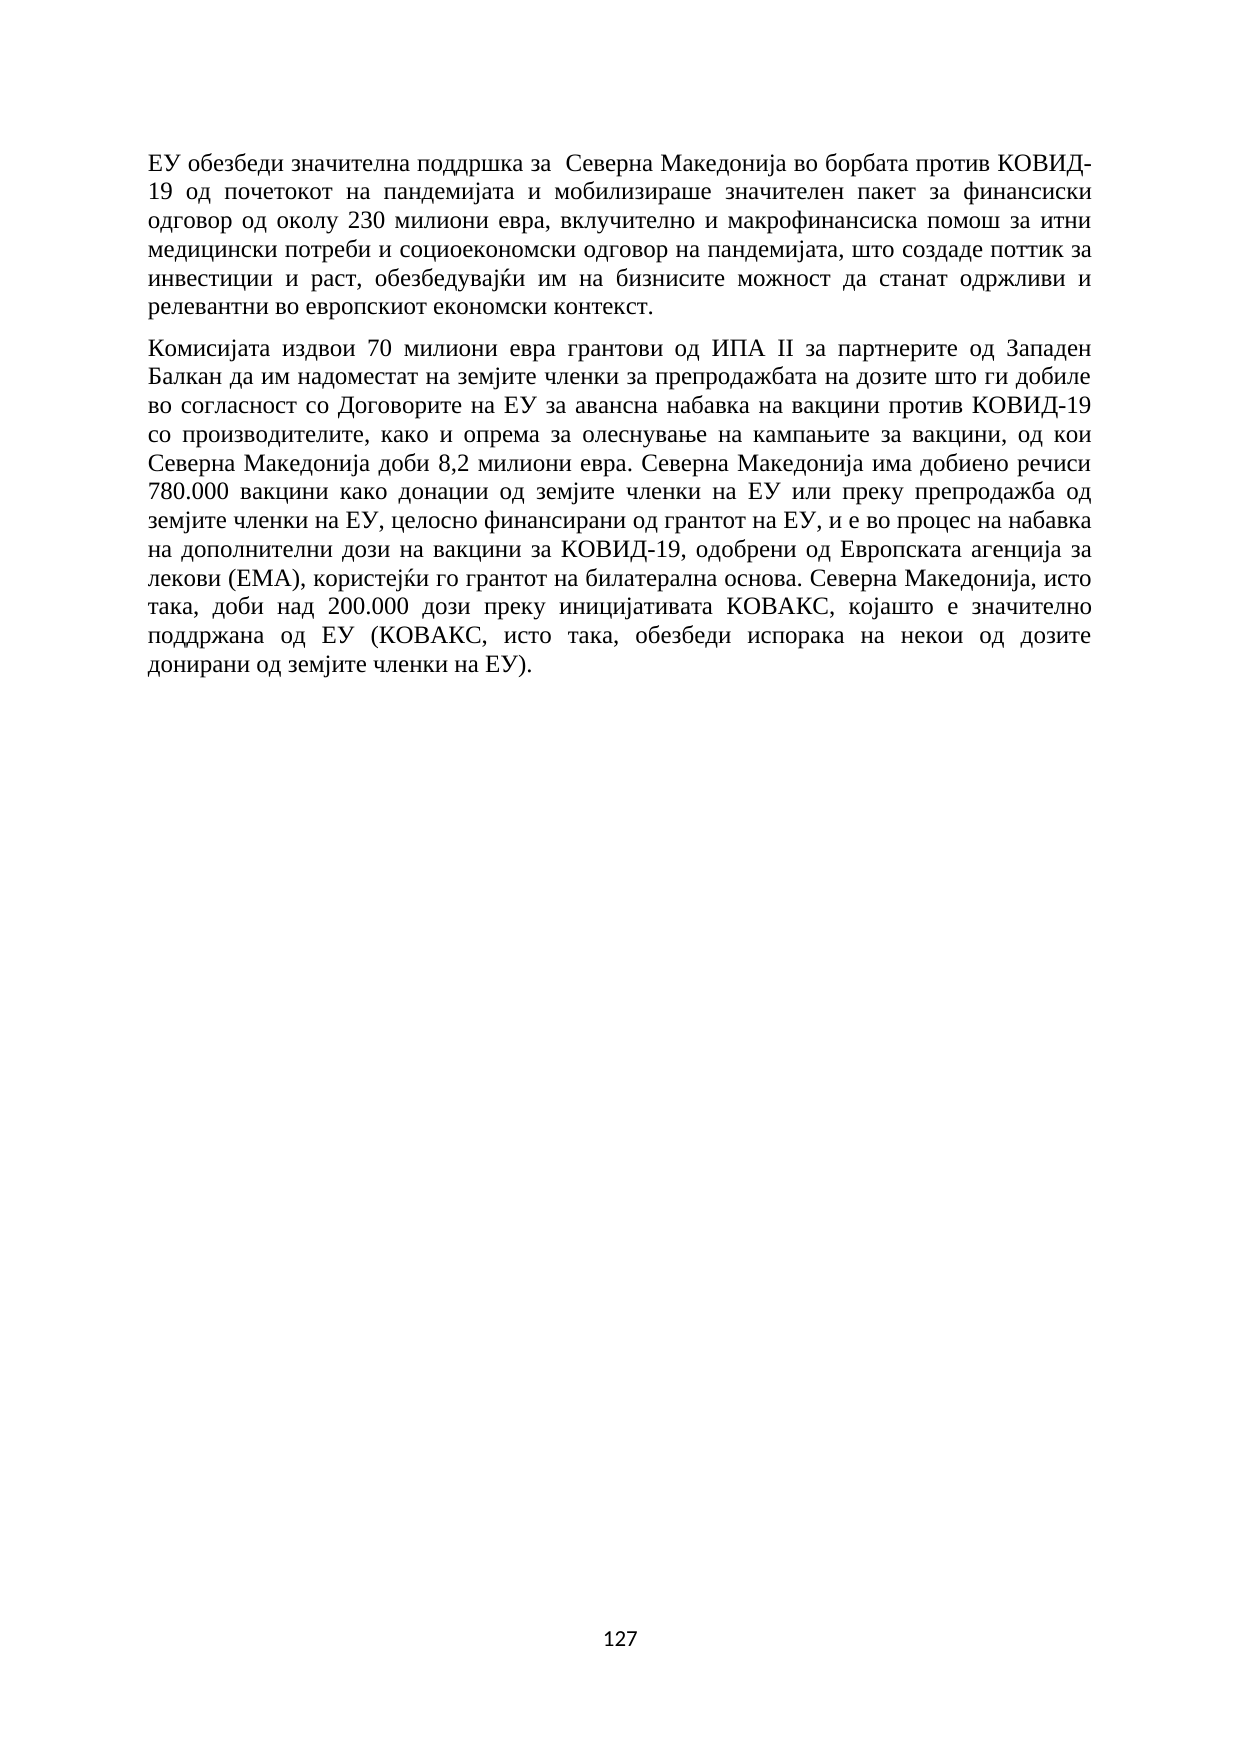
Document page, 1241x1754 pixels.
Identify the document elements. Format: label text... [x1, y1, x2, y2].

text ЕУ обезбеди значителна поддршка за Северна Македонија во борбата против КОВИД-19 од почетокот на пандемијата и мобилизираше значителен пакет за финансиски одговор од околу 230 милиони евра, вклучително и макрофинансиска помош за итни медицински потреби и социоекономски одговор на пандемијата, што создаде поттик за инвестиции и раст, обезбедувајќи им на бизнисите можност да станат одржливи и релевантни во европскиот економски контекст. [148, 148, 1093, 320]
text Комисијата издвои 70 милиони евра грантови од ИПА II за партнерите од Западен Балкан да им надоместат на земјите членки за препродажбата на дозите што ги добиле во согласност со Договорите на ЕУ за авансна набавка на вакцини против КОВИД-19 со производителите, како и опрема за олеснување на кампањите за вакцини, од кои Северна Македонија доби 8,2 милиони евра. Северна Македонија има добиено речиси 780.000 вакцини како донации од земјите членки на ЕУ или преку препродажба од земјите членки на ЕУ, целосно финансирани од грантот на ЕУ, и е во процес на набавка на дополнителни дози на вакцини за КОВИД-19, одобрени од Европската агенција за лекови (ЕМА), користејќи го грантот на билатерална основа. Северна Македонија, исто така, доби над 200.000 дози преку иницијативата КОВАКС, којашто е значително поддржана од ЕУ (КОВАКС, исто така, обезбеди испорака на некои од дозите донирани од земјите членки на ЕУ). [148, 333, 1093, 678]
